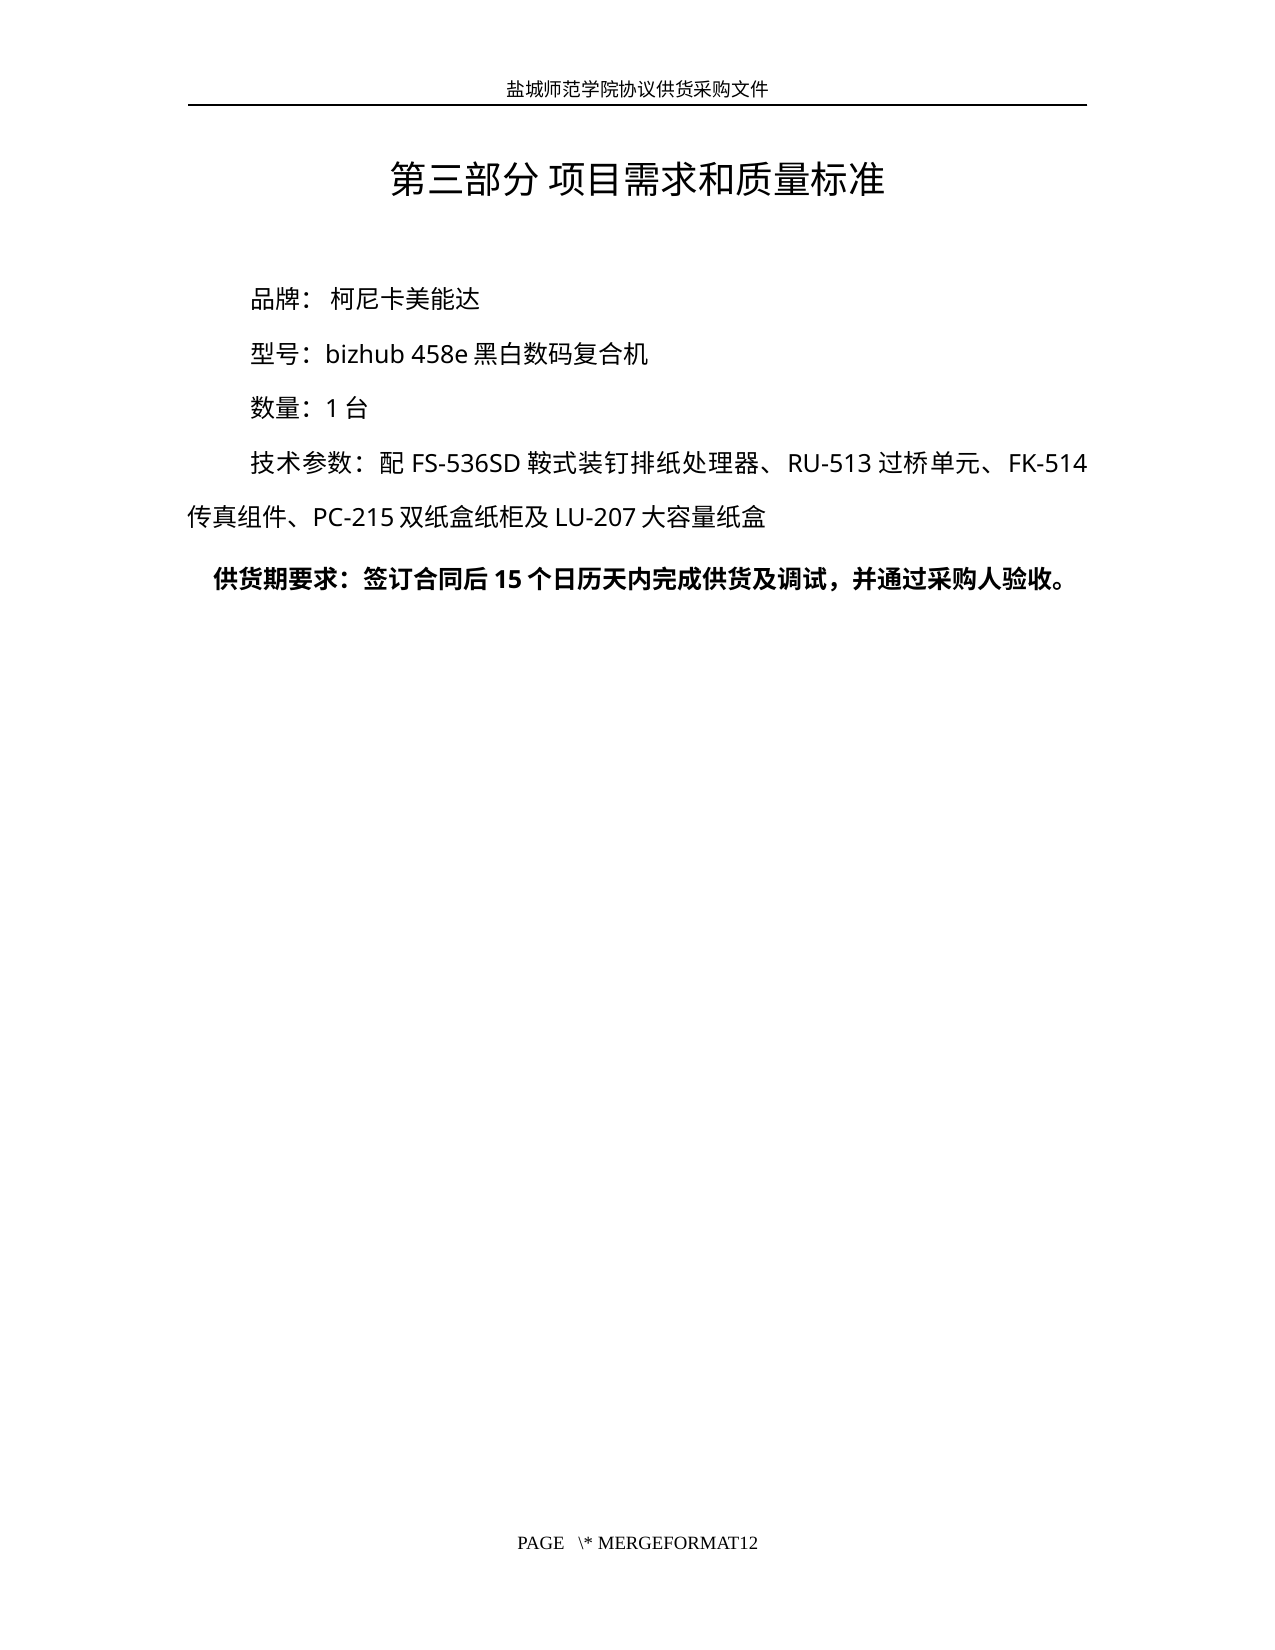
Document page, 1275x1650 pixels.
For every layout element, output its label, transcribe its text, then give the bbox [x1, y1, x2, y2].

text 型号：bizhub 458e黑白数码复合机 [187, 334, 1087, 371]
text 供货期要求：签订合同后15个日历天内完成供货及调试，并通过采购人验收。 [187, 552, 1087, 598]
text 技术参数：配FS-536SD鞍式装钉排纸处理器、RU-513过桥单元、FK-514传真组件、PC-215双纸盒纸柜及LU-207大容量纸盒 [187, 443, 1087, 534]
text 品牌： 柯尼卡美能达 [187, 280, 1087, 316]
text 第三部分 项目需求和质量标准 [187, 150, 1087, 204]
text 数量：1台 [187, 389, 1087, 425]
